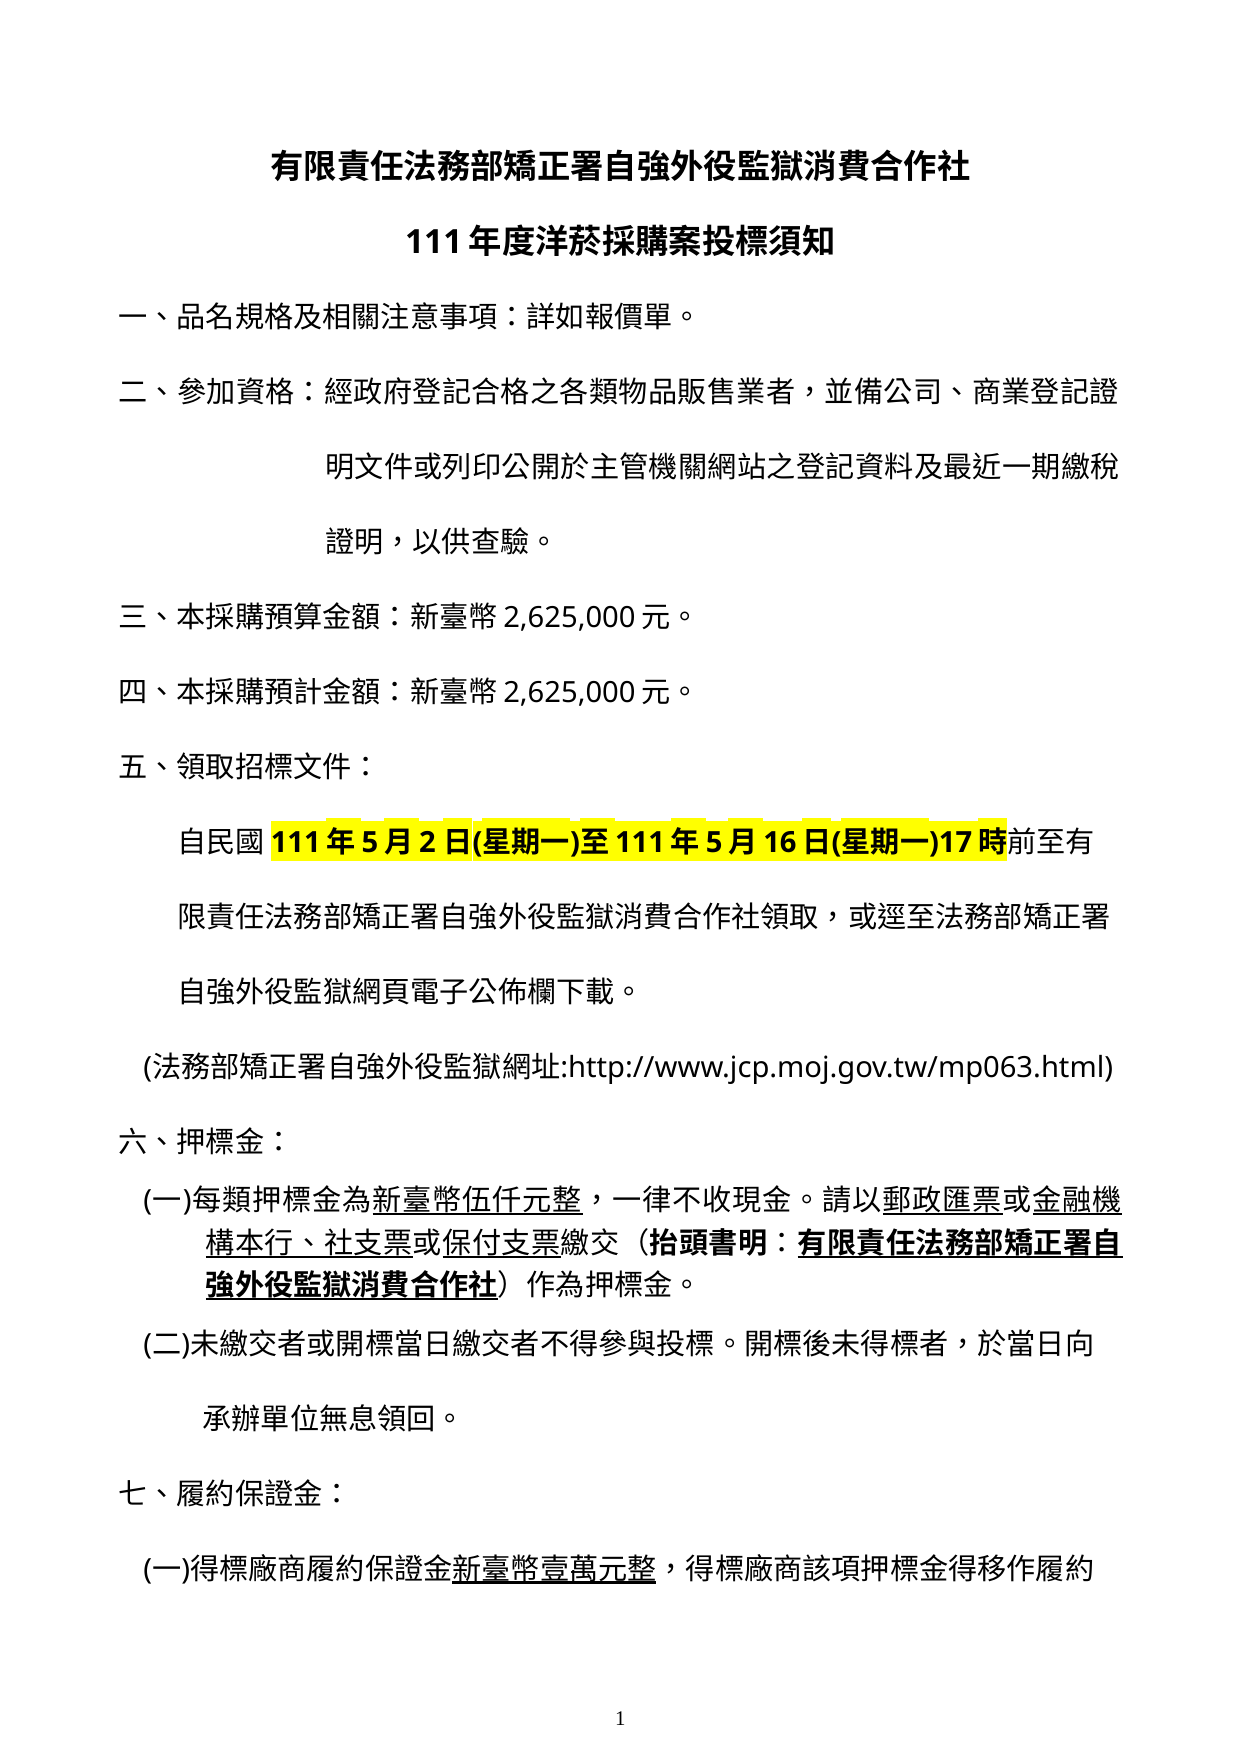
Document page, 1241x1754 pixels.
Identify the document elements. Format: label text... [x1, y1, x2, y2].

text 六、押標金： [118, 1102, 1122, 1177]
text 111年度洋菸採購案投標須知 [118, 202, 1122, 277]
text 自民國111年5月2 日(星期一)至111年5月16日(星期一)17時前至有限責任法務部矯正署自強外役監獄消費合作社領取，或逕至法務部矯正署自強外役監獄網頁電子公佈欄下載。 [177, 802, 1122, 1027]
text 七、履約保證金： [118, 1454, 1122, 1529]
text 四、本採購預計金額：新臺幣2,625,000元。 [118, 652, 1122, 727]
text (二)未繳交者或開標當日繳交者不得參與投標。開標後未得標者，於當日向承辦單位無息領回。 [143, 1304, 1122, 1454]
text 三、本採購預算金額：新臺幣2,625,000元。 [118, 577, 1122, 652]
text 一、品名規格及相關注意事項：詳如報價單。 [118, 277, 1122, 352]
text 有限責任法務部矯正署自強外役監獄消費合作社 [118, 127, 1122, 202]
text (法務部矯正署自強外役監獄網址:http://www.jcp.moj.gov.tw/mp063.html) [143, 1027, 1122, 1102]
text 五、領取招標文件： [118, 727, 1122, 802]
text (一)每類押標金為新臺幣伍仟元整，一律不收現金。請以郵政匯票或金融機構本行、社支票或保付支票繳交（抬頭書明：有限責任法務部矯正署自強外役監獄消費合作社）作為押標金。 [143, 1177, 1122, 1304]
text 二、參加資格：經政府登記合格之各類物品販售業者，並備公司、商業登記證明文件或列印公開於主管機關網站之登記資料及最近一期繳稅證明，以供查驗。 [118, 352, 1122, 577]
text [143, 1529, 1122, 1604]
